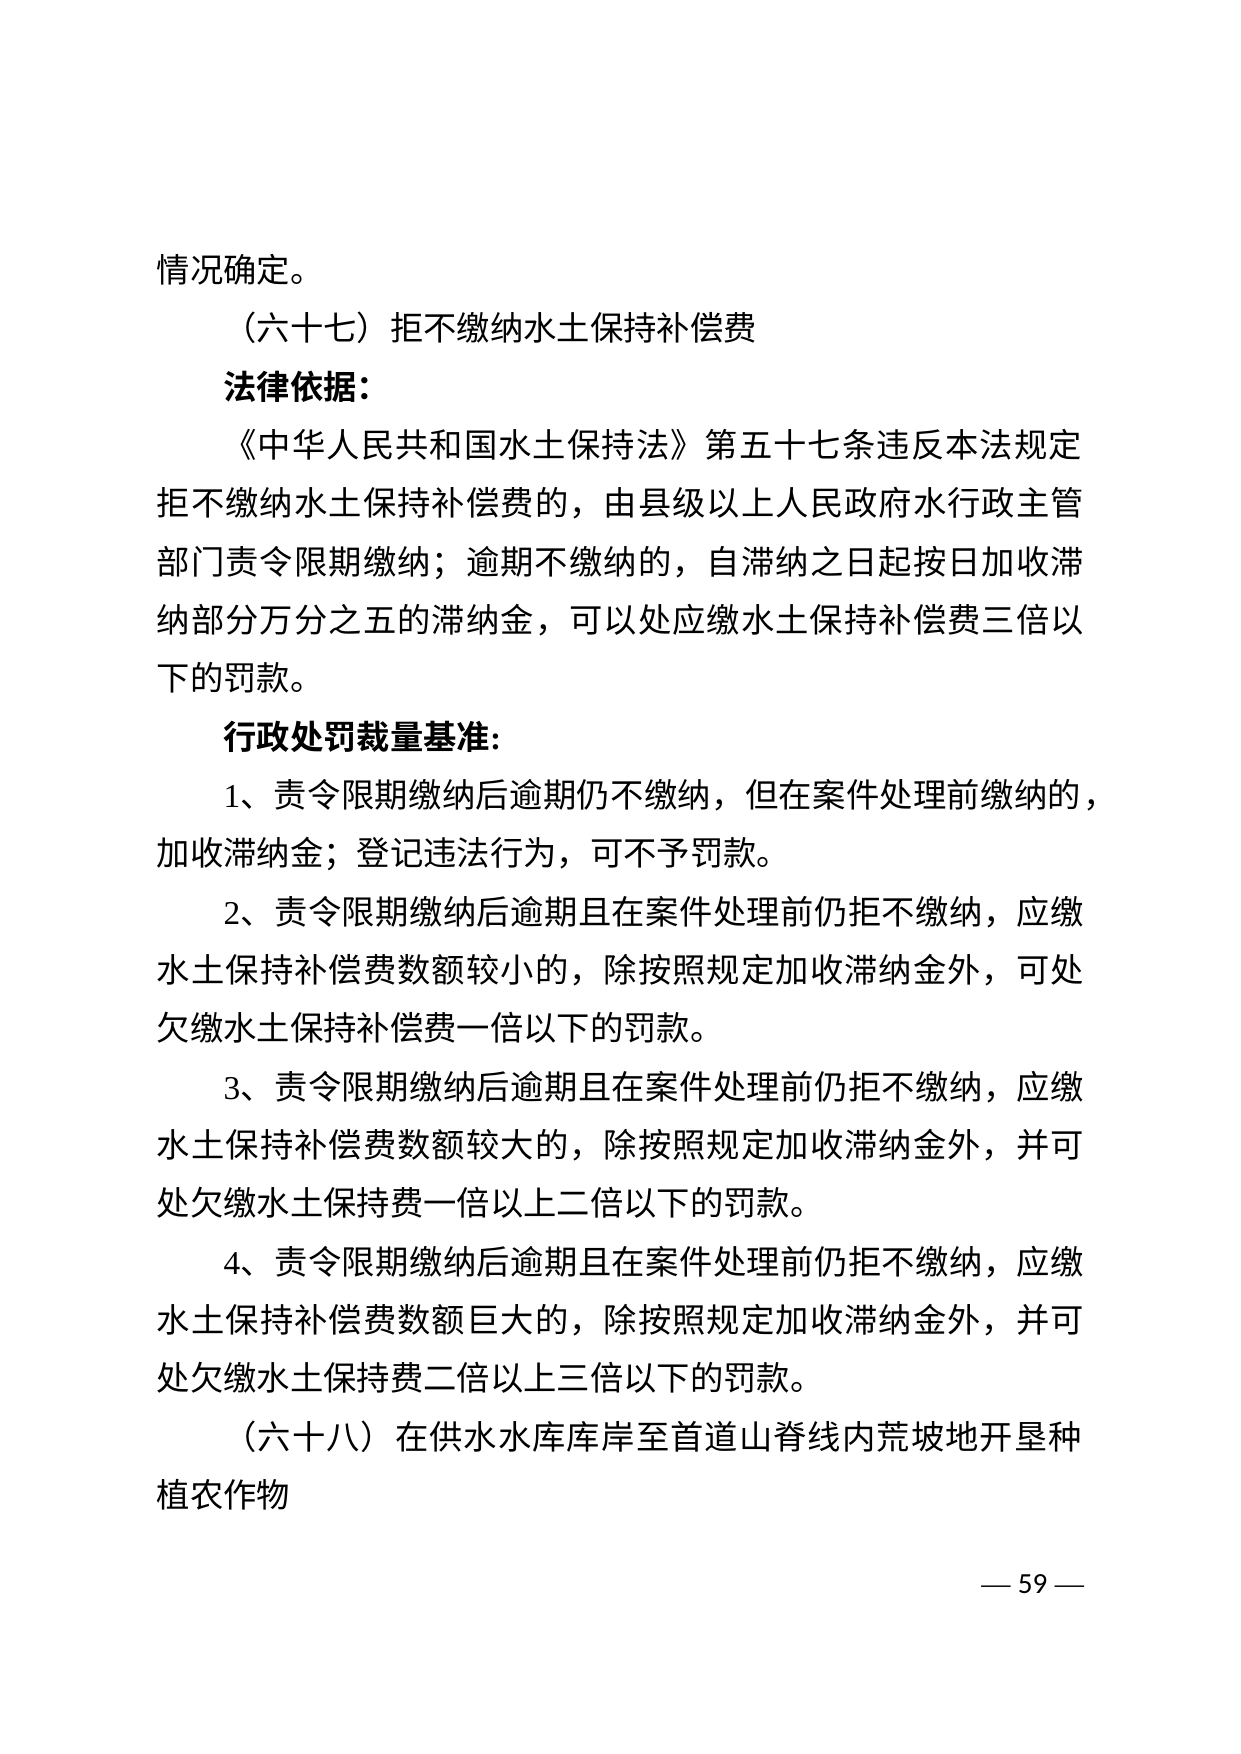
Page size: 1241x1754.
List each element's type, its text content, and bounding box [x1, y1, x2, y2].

text 4、责令限期缴纳后逾期且在案件处理前仍拒不缴纳，应缴水土保持补偿费数额巨大的，除按照规定加收滞纳金外，并可处欠缴水土保持费二倍以上三倍以下的罚款。 [157, 1227, 1084, 1402]
text （六十七）拒不缴纳水土保持补偿费 [157, 294, 1084, 352]
text （六十八）在供水水库库岸至首道山脊线内荒坡地开垦种植农作物 [157, 1402, 1084, 1519]
text 1、责令限期缴纳后逾期仍不缴纳，但在案件处理前缴纳的，加收滞纳金；登记违法行为，可不予罚款。 [157, 761, 1084, 877]
text 3、责令限期缴纳后逾期且在案件处理前仍拒不缴纳，应缴水土保持补偿费数额较大的，除按照规定加收滞纳金外，并可处欠缴水土保持费一倍以上二倍以下的罚款。 [157, 1052, 1084, 1227]
text 行政处罚裁量基准: [157, 702, 1084, 761]
text 《中华人民共和国水土保持法》第五十七条违反本法规定，拒不缴纳水土保持补偿费的，由县级以上人民政府水行政主管部门责令限期缴纳；逾期不缴纳的，自滞纳之日起按日加收滞纳部分万分之五的滞纳金，可以处应缴水土保持补偿费三倍以下的罚款。 [157, 411, 1084, 702]
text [157, 236, 1084, 294]
text 2、责令限期缴纳后逾期且在案件处理前仍拒不缴纳，应缴水土保持补偿费数额较小的，除按照规定加收滞纳金外，可处欠缴水土保持补偿费一倍以下的罚款。 [157, 877, 1084, 1052]
text 法律依据： [157, 352, 1084, 411]
